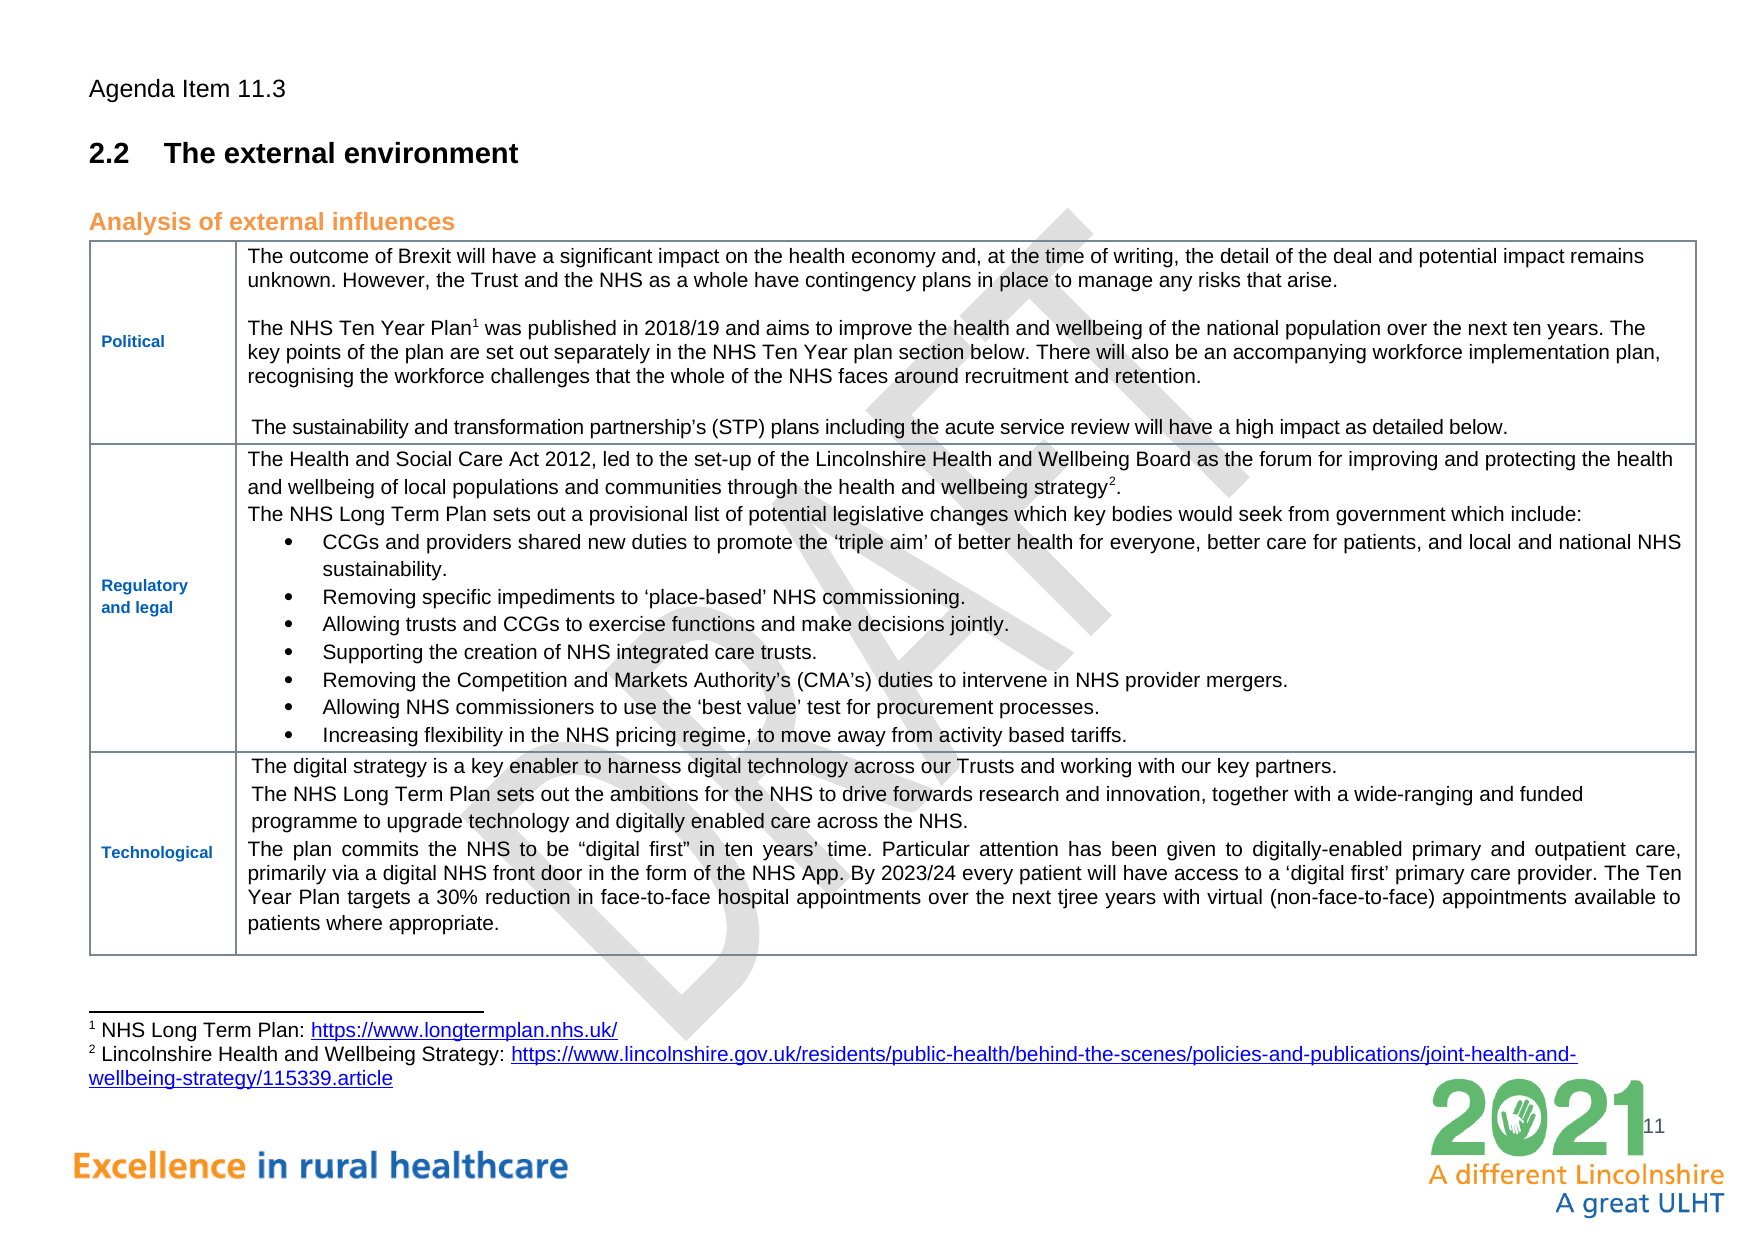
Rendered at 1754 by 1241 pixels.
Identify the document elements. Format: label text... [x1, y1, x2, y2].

table_header Political [91, 242, 235, 443]
table_cell The digital strategy is a key enabler to harness digital technology across our Trusts and working with our key partners. The NHS Long Term Plan sets out the ambitions for the NHS to drive forwards research and innovation, together with a wide-ranging and funded programme to upgrade technology and digitally enabled care across the NHS. The plan commits the NHS to be “digital first” in ten years’ time. Particular attention has been given to digitally-enabled primary and outpatient care, primarily via a digital NHS front door in the form of the NHS App. By 2023/24 every patient will have access to a ‘digital first’ primary care provider. The Ten Year Plan targets a 30% reduction in face-to-face hospital appointments over the next tjree years with virtual (non-face-to-face) appointments available to patients where appropriate. [237, 753, 1695, 954]
list The external environment [89, 136, 1665, 169]
table_cell Regulatory and legal [91, 445, 235, 751]
table_header The outcome of Brexit will have a significant impact on the health economy and, at the time of writing, the detail of the deal and potential impact remains unknown. However, the Trust and the NHS as a whole have contingency plans in place to manage any risks that arise. The NHS Ten Year Plan was published in 2018/19 and aims to improve the health and wellbeing of the national population over the next ten years. The key points of the plan are set out separately in the NHS Ten Year plan section below. There will also be an accompanying workforce implementation plan, recognising the workforce challenges that the whole of the NHS faces around recruitment and retention. The sustainability and transformation partnership’s (STP) plans including the acute service review will have a high impact as detailed below. [237, 242, 1695, 443]
picture [1420, 1072, 1728, 1221]
picture [69, 1148, 596, 1183]
table_cell Technological [91, 753, 235, 954]
text Analysis of external influences [89, 174, 1665, 236]
table_cell The Health and Social Care Act 2012, led to the set-up of the Lincolnshire Health and Wellbeing Board as the forum for improving and protecting the health and wellbeing of local populations and communities through the health and wellbeing strategy. The NHS Long Term Plan sets out a provisional list of potential legislative changes which key bodies would seek from government which include: CCGs and providers shared new duties to promote the ‘triple aim’ of better health for everyone, better care for patients, and local and national NHS sustainability. Removing specific impediments to ‘place-based’ NHS commissioning. Allowing trusts and CCGs to exercise functions and make decisions jointly. Supporting the creation of NHS integrated care trusts. Removing the Competition and Markets Authority’s (CMA’s) duties to intervene in NHS provider mergers. Allowing NHS commissioners to use the ‘best value’ test for procurement processes. Increasing flexibility in the NHS pricing regime, to move away from activity based tariffs. [237, 445, 1695, 751]
